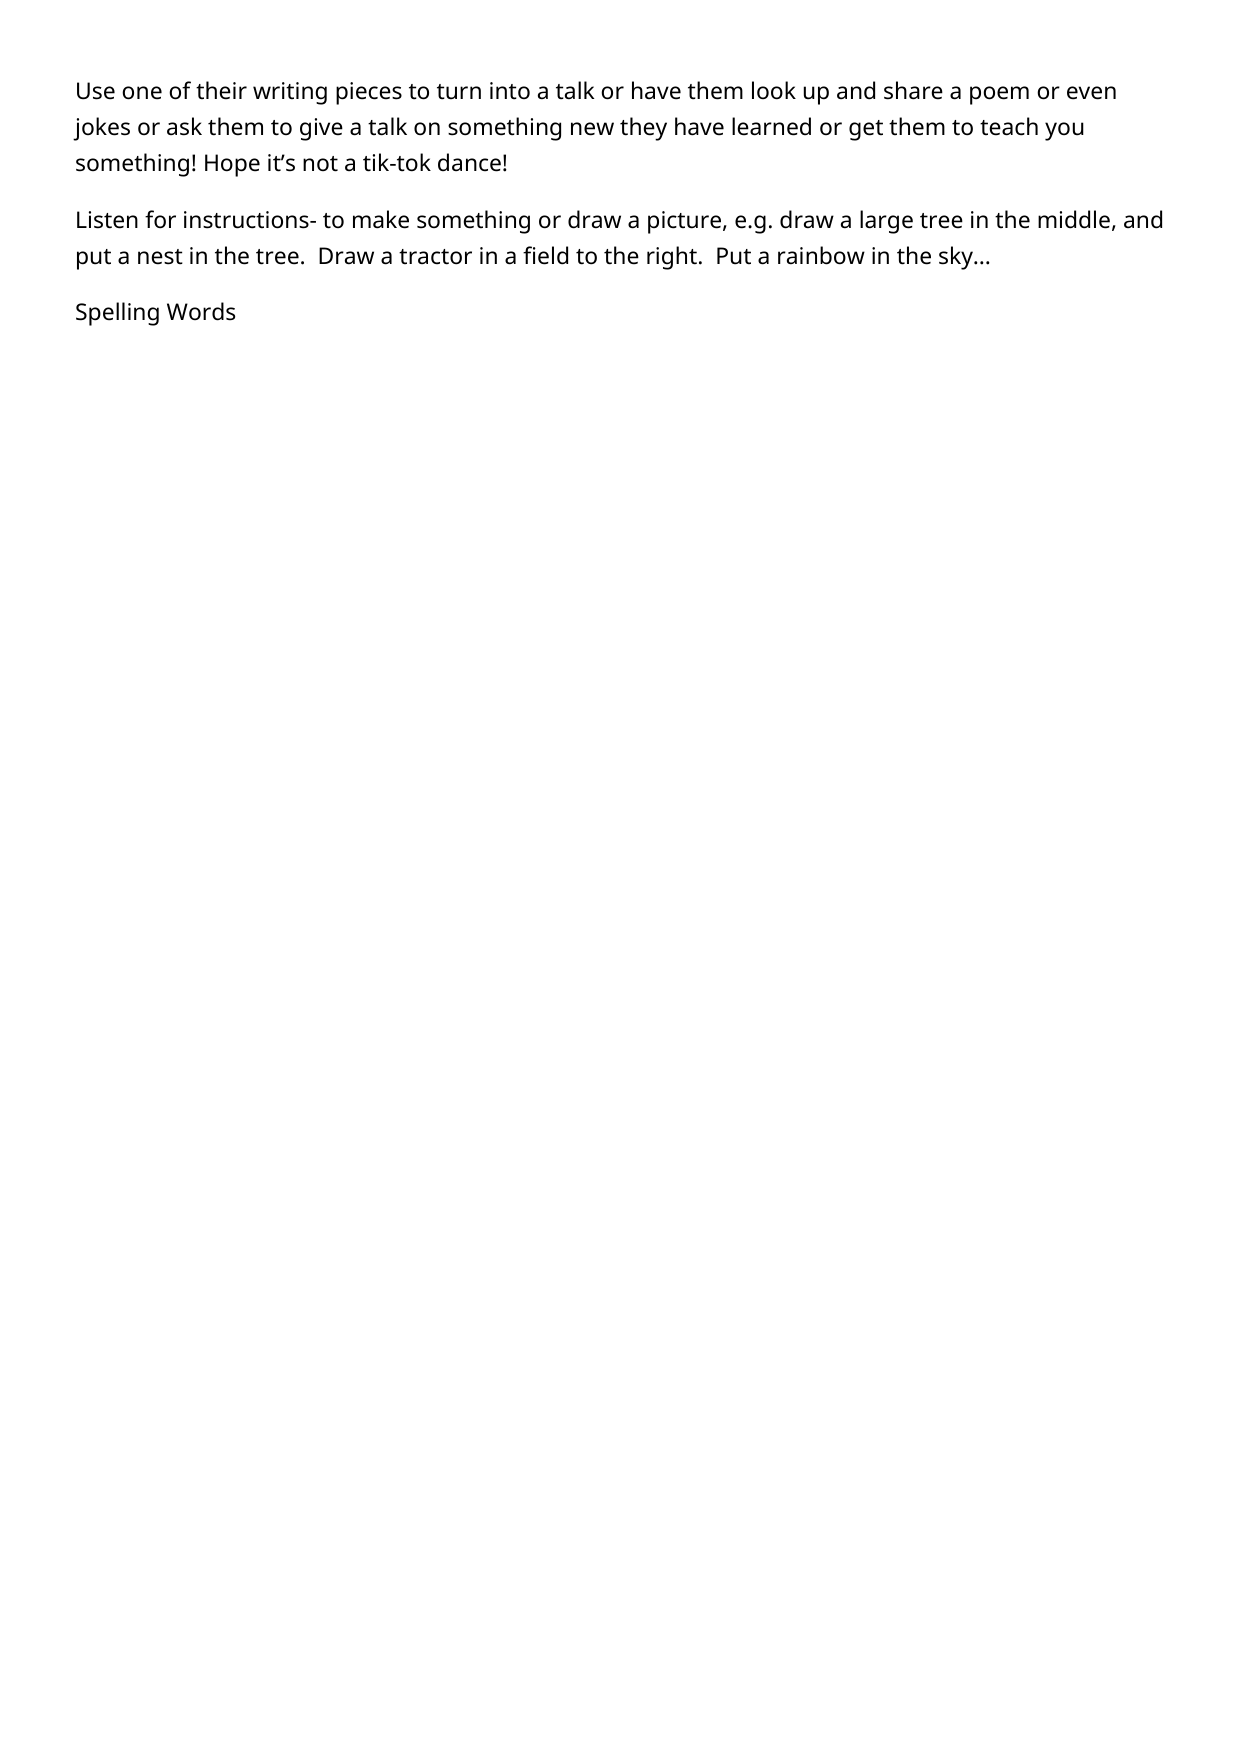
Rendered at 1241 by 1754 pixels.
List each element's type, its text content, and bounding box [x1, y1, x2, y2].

text Use one of their writing pieces to turn into a talk or have them look up and share a poem or even jokes or ask them to give a talk on something new they have learned or get them to teach you something! Hope it’s not a tik-tok dance! [75, 75, 1165, 178]
text Listen for instructions- to make something or draw a picture, e.g. draw a large tree in the middle, and put a nest in the tree. Draw a tractor in a field to the right. Put a rainbow in the sky… [75, 204, 1165, 271]
text Spelling Words [75, 296, 1165, 328]
